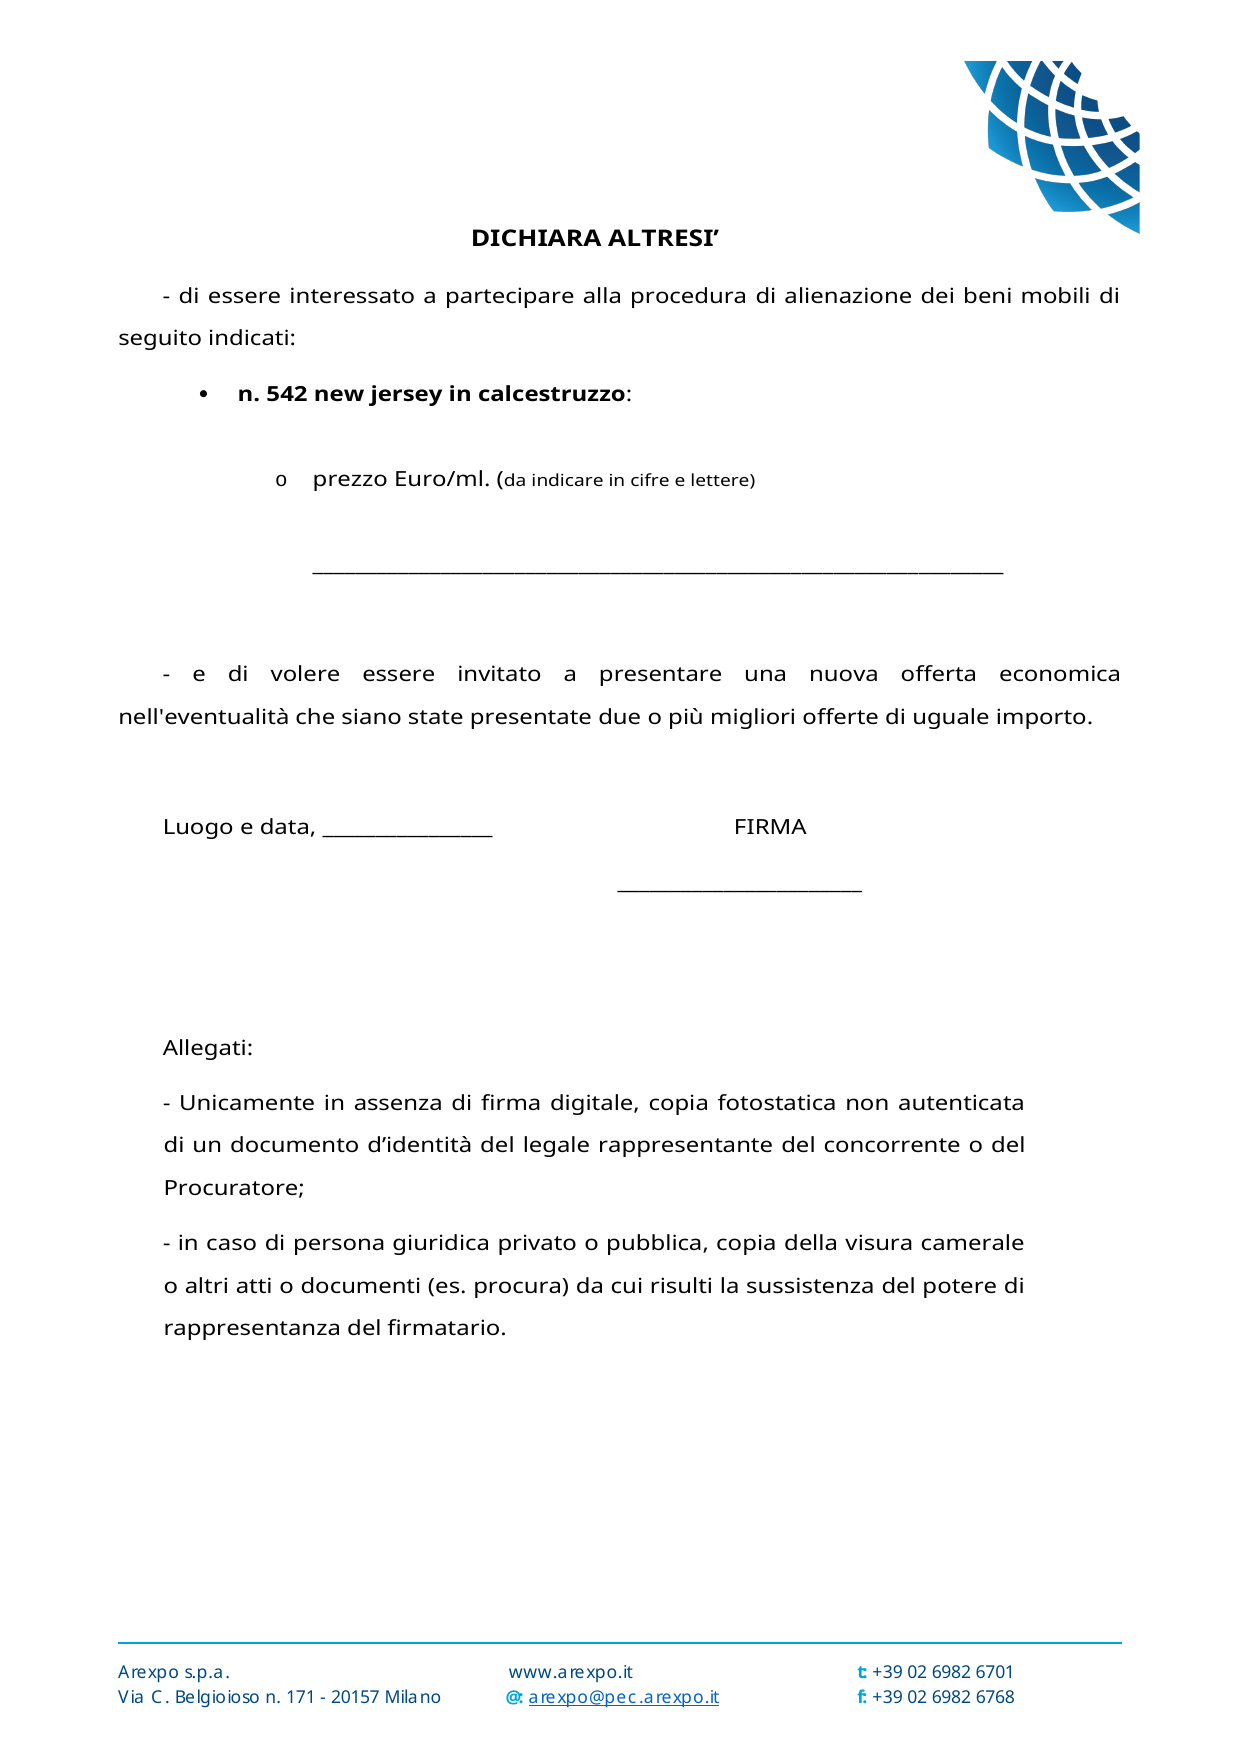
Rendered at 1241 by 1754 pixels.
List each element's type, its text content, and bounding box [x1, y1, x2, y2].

text - in caso di persona giuridica privato o pubblica, copia della visura camerale o altri atti o documenti (es. procura) da cui risulti la sussistenza del potere di rappresentanza del firmatario. [163, 1228, 1027, 1342]
list prezzo Euro/ml. (da indicare in cifre e lettere) [275, 464, 1122, 492]
list _________________________________________________________________ [312, 549, 1122, 578]
picture [963, 61, 1140, 235]
list n. 542 new jersey in calcestruzzo: [200, 379, 1122, 407]
text _______________________ [163, 867, 1027, 896]
text - e di volere essere invitato a presentare una nuova offerta economica nell'eventualità che siano state presentate due o più migliori offerte di uguale importo. [118, 659, 1122, 731]
text DICHIARA ALTRESI’ [163, 222, 1027, 253]
text Luogo e data, ________________ FIRMA [163, 812, 1027, 841]
text - di essere interessato a partecipare alla procedura di alienazione dei beni mobili di seguito indicati: [118, 281, 1122, 352]
text - Unicamente in assenza di firma digitale, copia fotostatica non autenticata di un documento d’identità del legale rappresentante del concorrente o del Procuratore; [163, 1088, 1027, 1201]
text Allegati: [163, 1033, 1027, 1061]
